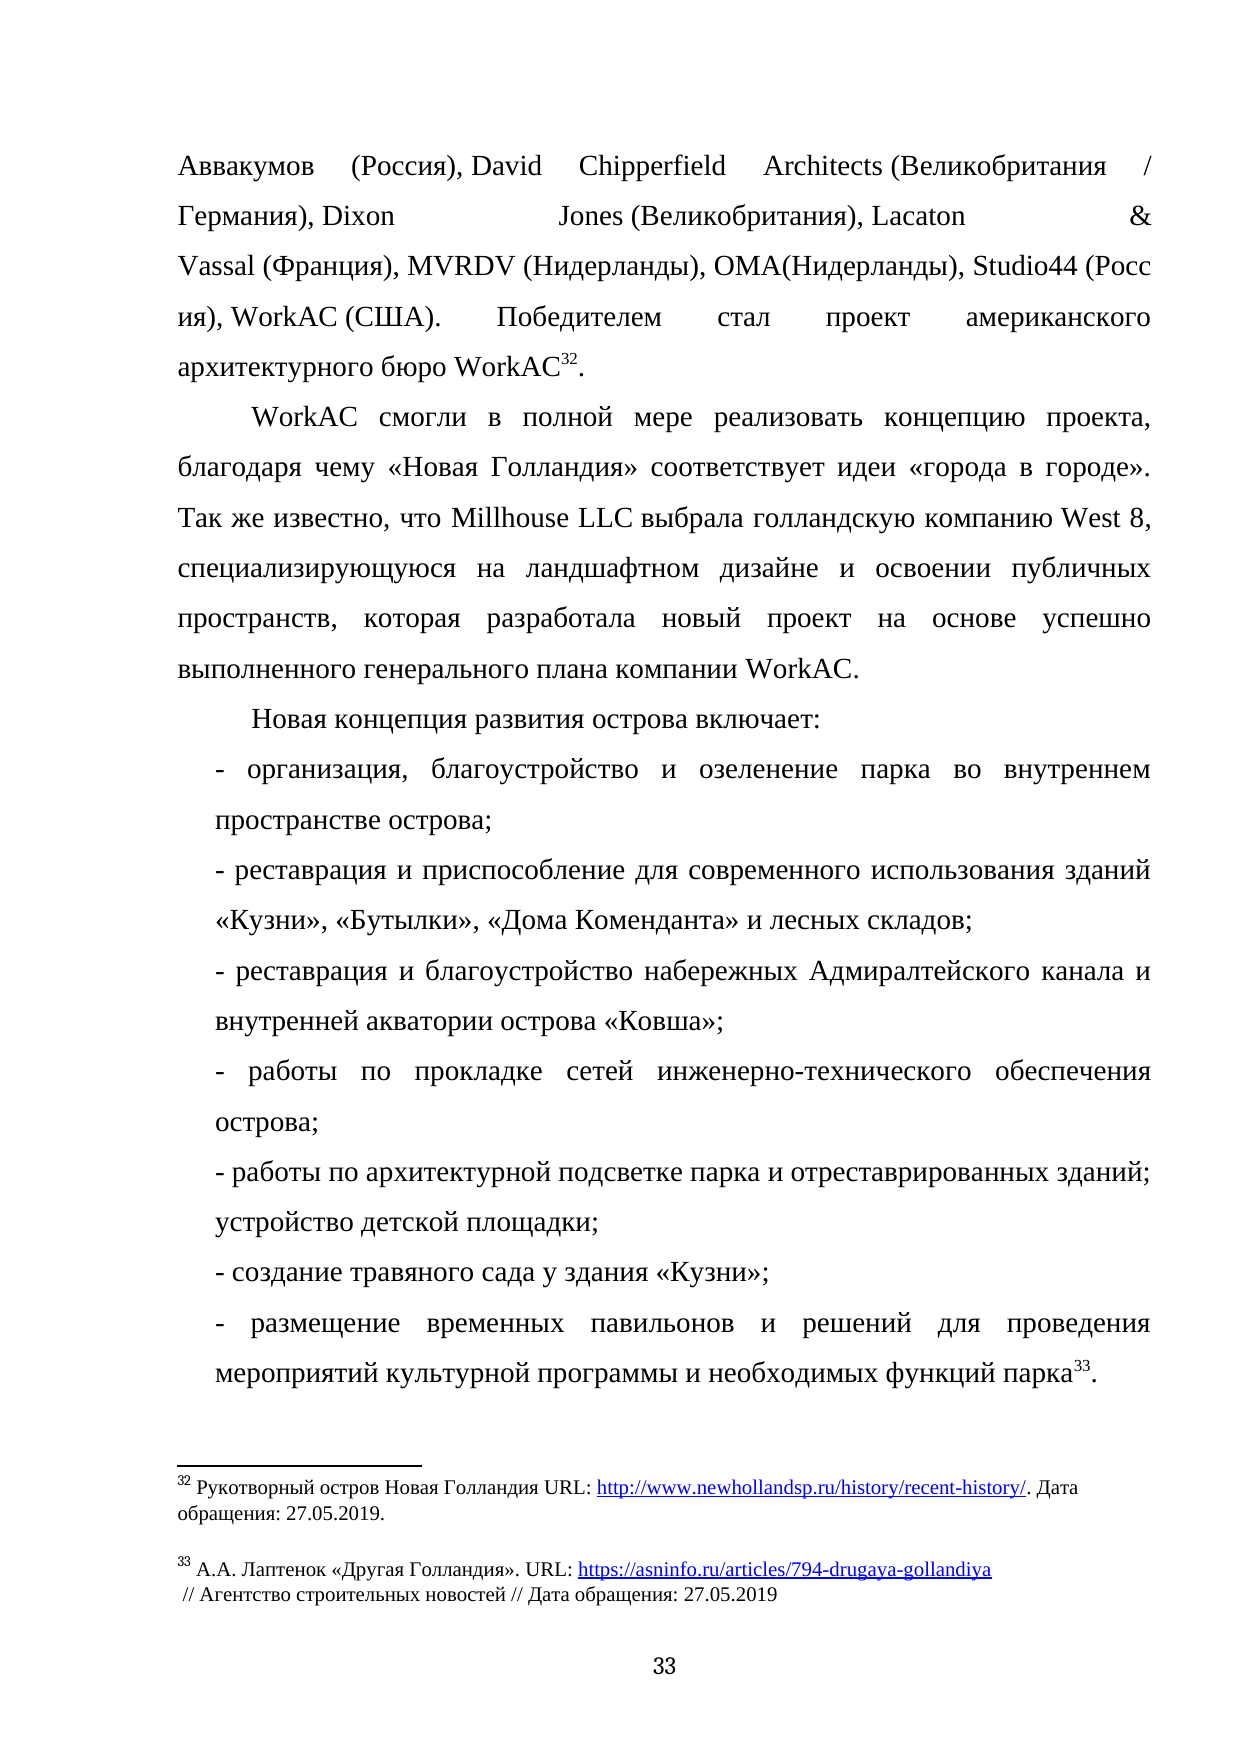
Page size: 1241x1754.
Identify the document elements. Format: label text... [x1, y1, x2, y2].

text - создание травяного сада у здания «Кузни»; [215, 1254, 1152, 1288]
text - реставрация и благоустройство набережных Адмиралтейского канала и внутренней акватории острова «Ковша»; [215, 953, 1152, 1037]
text WorkAC смогли в полной мере реализовать концепцию проекта, благодаря чему «Новая Голландия» соответствует идеи «города в городе». Так же известно, что Millhouse LLC выбрала голландскую компанию West 8, специализирующуюся на ландшафтном дизайне и освоении публичных пространств, которая разработала новый проект на основе успешно выполненного генерального плана компании WorkAC. [177, 399, 1152, 684]
text Новая концепция развития острова включает: [177, 701, 1152, 735]
text - работы по архитектурной подсветке парка и отреставрированных зданий; [215, 1154, 1152, 1187]
text - реставрация и приспособление для современного использования зданий «Кузни», «Бутылки», «Дома Коменданта» и лесных складов; [215, 852, 1152, 936]
text устройство детской площадки; [215, 1204, 1152, 1238]
text - работы по прокладке сетей инженерно-технического обеспечения острова; [215, 1053, 1152, 1137]
text - размещение временных павильонов и решений для проведения мероприятий культурной программы и необходимых функций парка. [215, 1305, 1152, 1389]
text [177, 148, 1152, 382]
text - организация, благоустройство и озеленение парка во внутреннем пространстве острова; [215, 751, 1152, 835]
